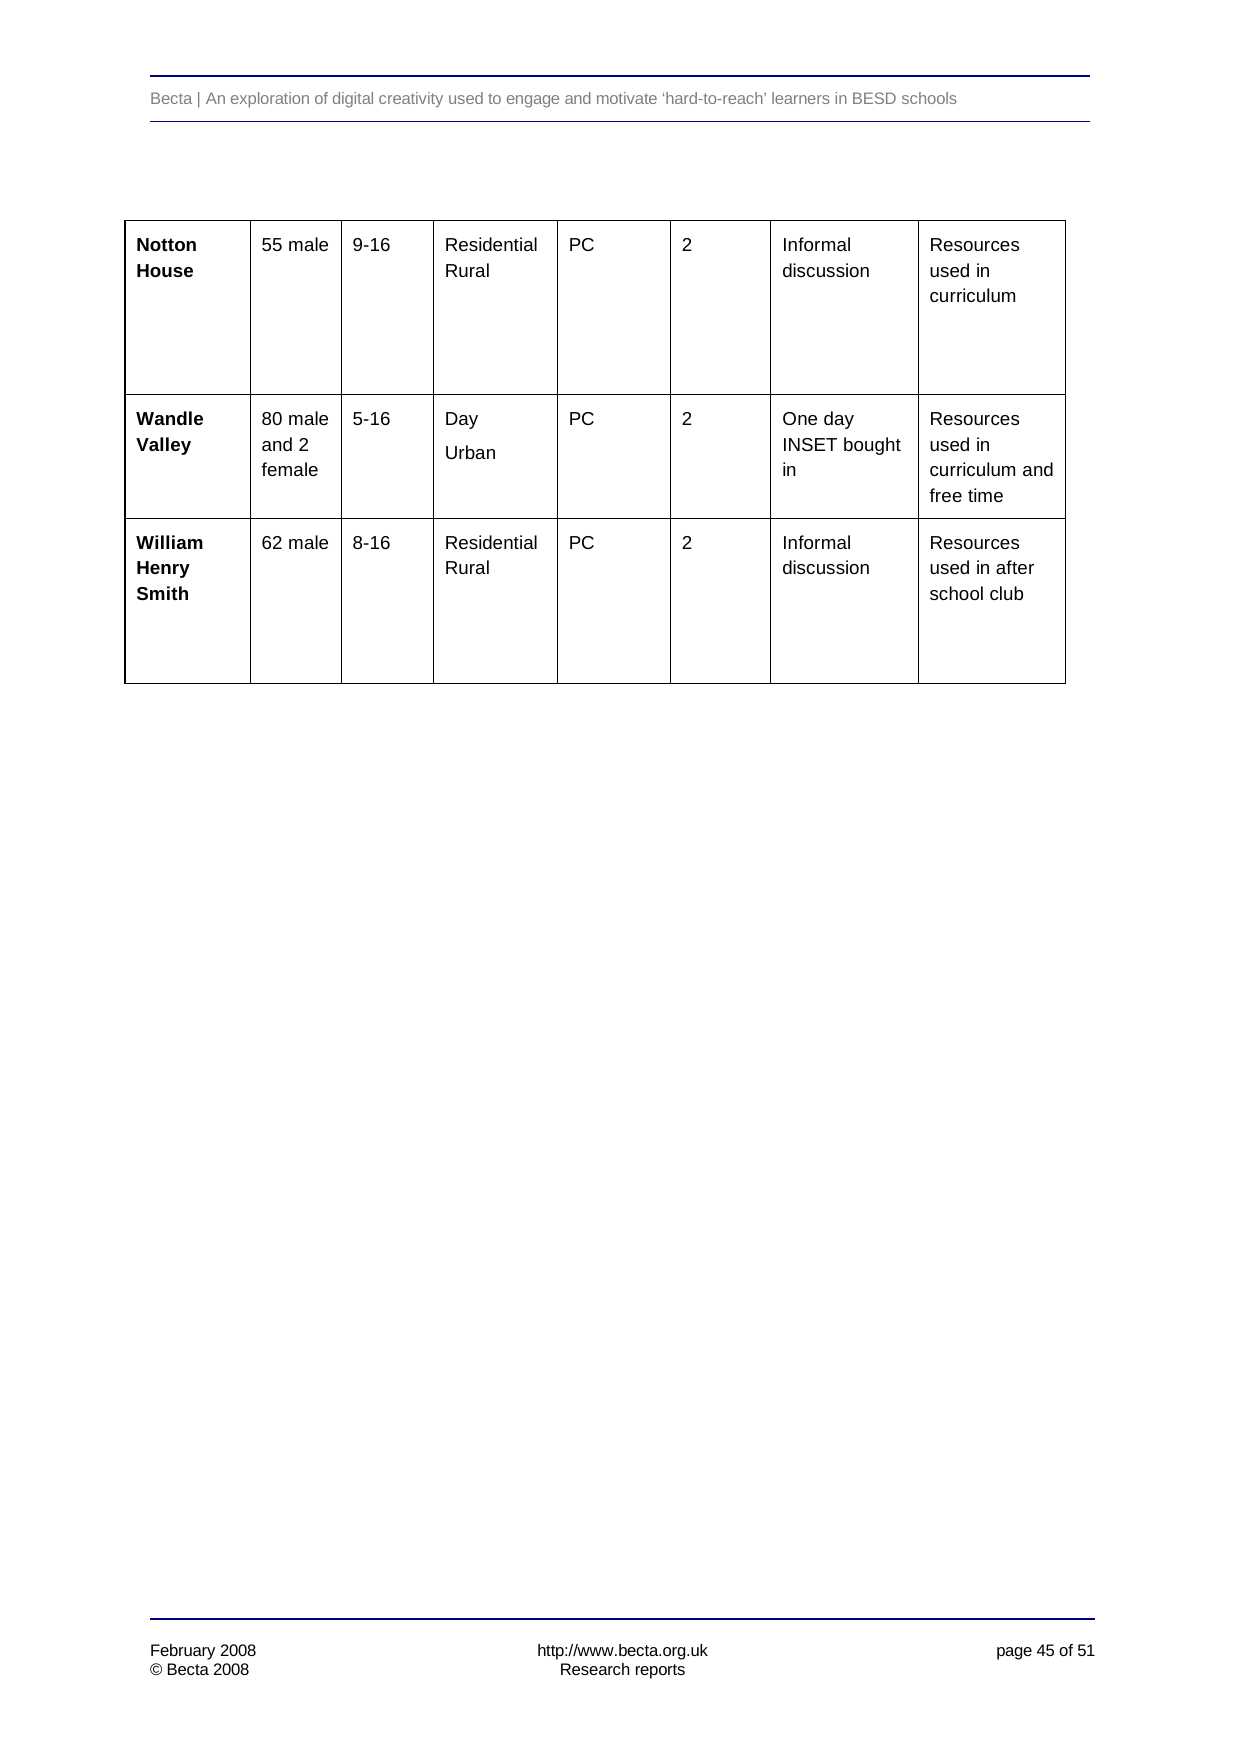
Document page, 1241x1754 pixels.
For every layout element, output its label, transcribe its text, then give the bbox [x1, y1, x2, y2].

table_cell 62 male [251, 519, 341, 683]
table_cell William Henry Smith [126, 519, 250, 683]
table_cell Wandle Valley [126, 395, 250, 517]
table_cell Informal discussion [771, 519, 918, 683]
table_cell PC [558, 519, 670, 683]
table_cell 2 [671, 519, 770, 683]
table_cell Notton House [126, 221, 250, 394]
table_cell Resources used in curriculum [919, 221, 1065, 394]
table_cell 2 [671, 221, 770, 394]
table_cell 55 male [251, 221, 341, 394]
table_cell 2 [671, 395, 770, 517]
table_cell Day Urban [434, 395, 557, 517]
table_cell Resources used in after school club [919, 519, 1065, 683]
table_cell 80 male and 2 female [251, 395, 341, 517]
table_cell Residential Rural [434, 221, 557, 394]
table_cell Residential Rural [434, 519, 557, 683]
table_cell One day INSET bought in [771, 395, 918, 517]
table_cell PC [558, 221, 670, 394]
table_cell 8-16 [342, 519, 433, 683]
table_cell 5-16 [342, 395, 433, 517]
table_cell PC [558, 395, 670, 517]
table_cell 9-16 [342, 221, 433, 394]
table_cell Informal discussion [771, 221, 918, 394]
table_cell Resources used in curriculum and free time [919, 395, 1065, 517]
